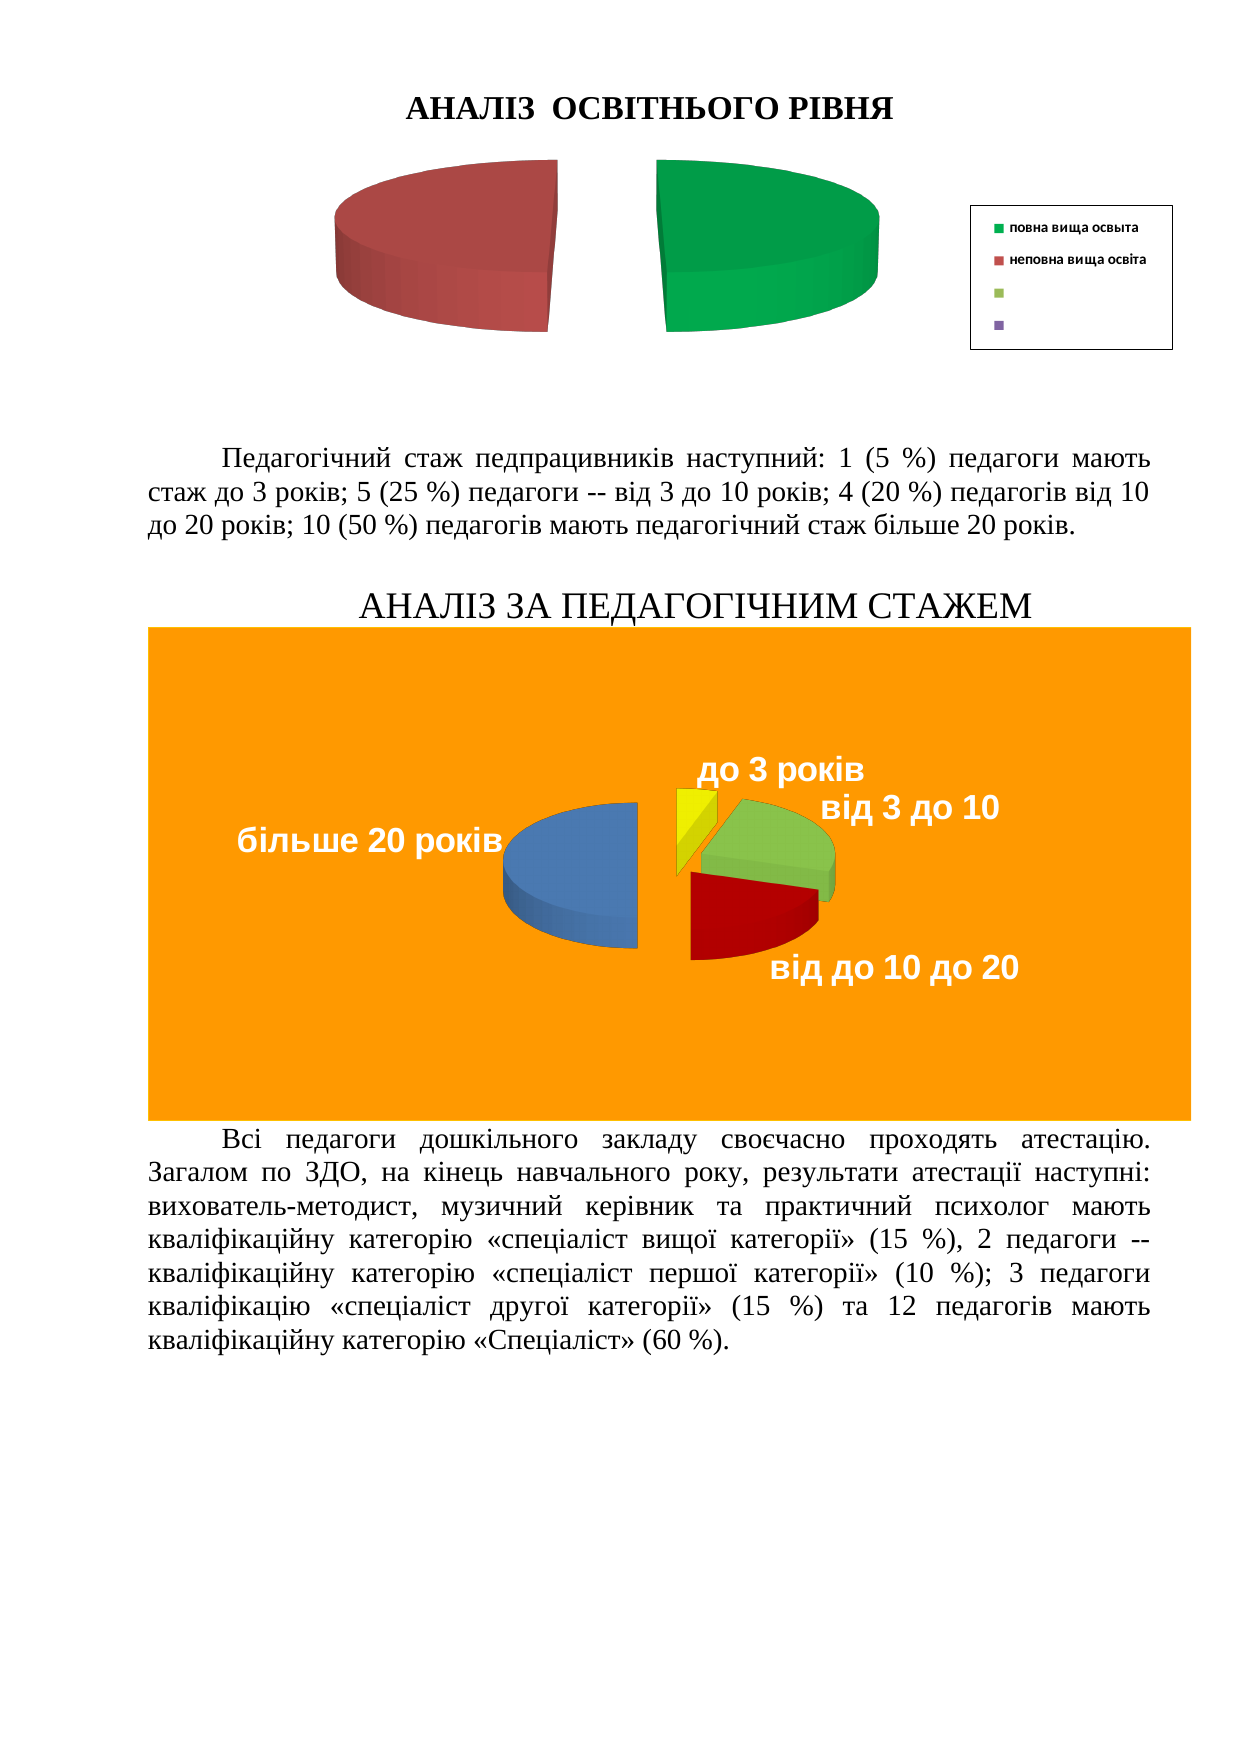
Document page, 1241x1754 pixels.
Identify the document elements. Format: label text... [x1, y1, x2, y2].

text АНАЛІЗ ЗА ПЕДАГОГІЧНИМ СТАЖЕМ [148, 584, 1152, 627]
text Всі педагоги дошкільного закладу своєчасно проходять атестацію. Загалом по ЗДО, на кінець навчального року, результати атестації наступні: вихователь-методист, музичний керівник та практичний психолог мають кваліфікаційну категорію «спеціаліст вищої категорії» (15 %), 2 педагоги -- кваліфікаційну категорію «спеціаліст першої категорії» (10 %); 3 педагоги кваліфікацію «спеціаліст другої категорії» (15 %) та 12 педагогів мають кваліфікаційну категорію «Спеціаліст» (60 %). [148, 1121, 1152, 1356]
text АНАЛІЗ ОСВІТНЬОГО РІВНЯ [148, 88, 1152, 127]
text Педагогічний стаж педпрацивників наступний: 1 (5 %) педагоги мають стаж до 3 років; 5 (25 %) педагоги -- від 3 до 10 років; 4 (20 %) педагогів від 10 до 20 років; 10 (50 %) педагогів мають педагогічний стаж більше 20 років. [148, 440, 1152, 541]
